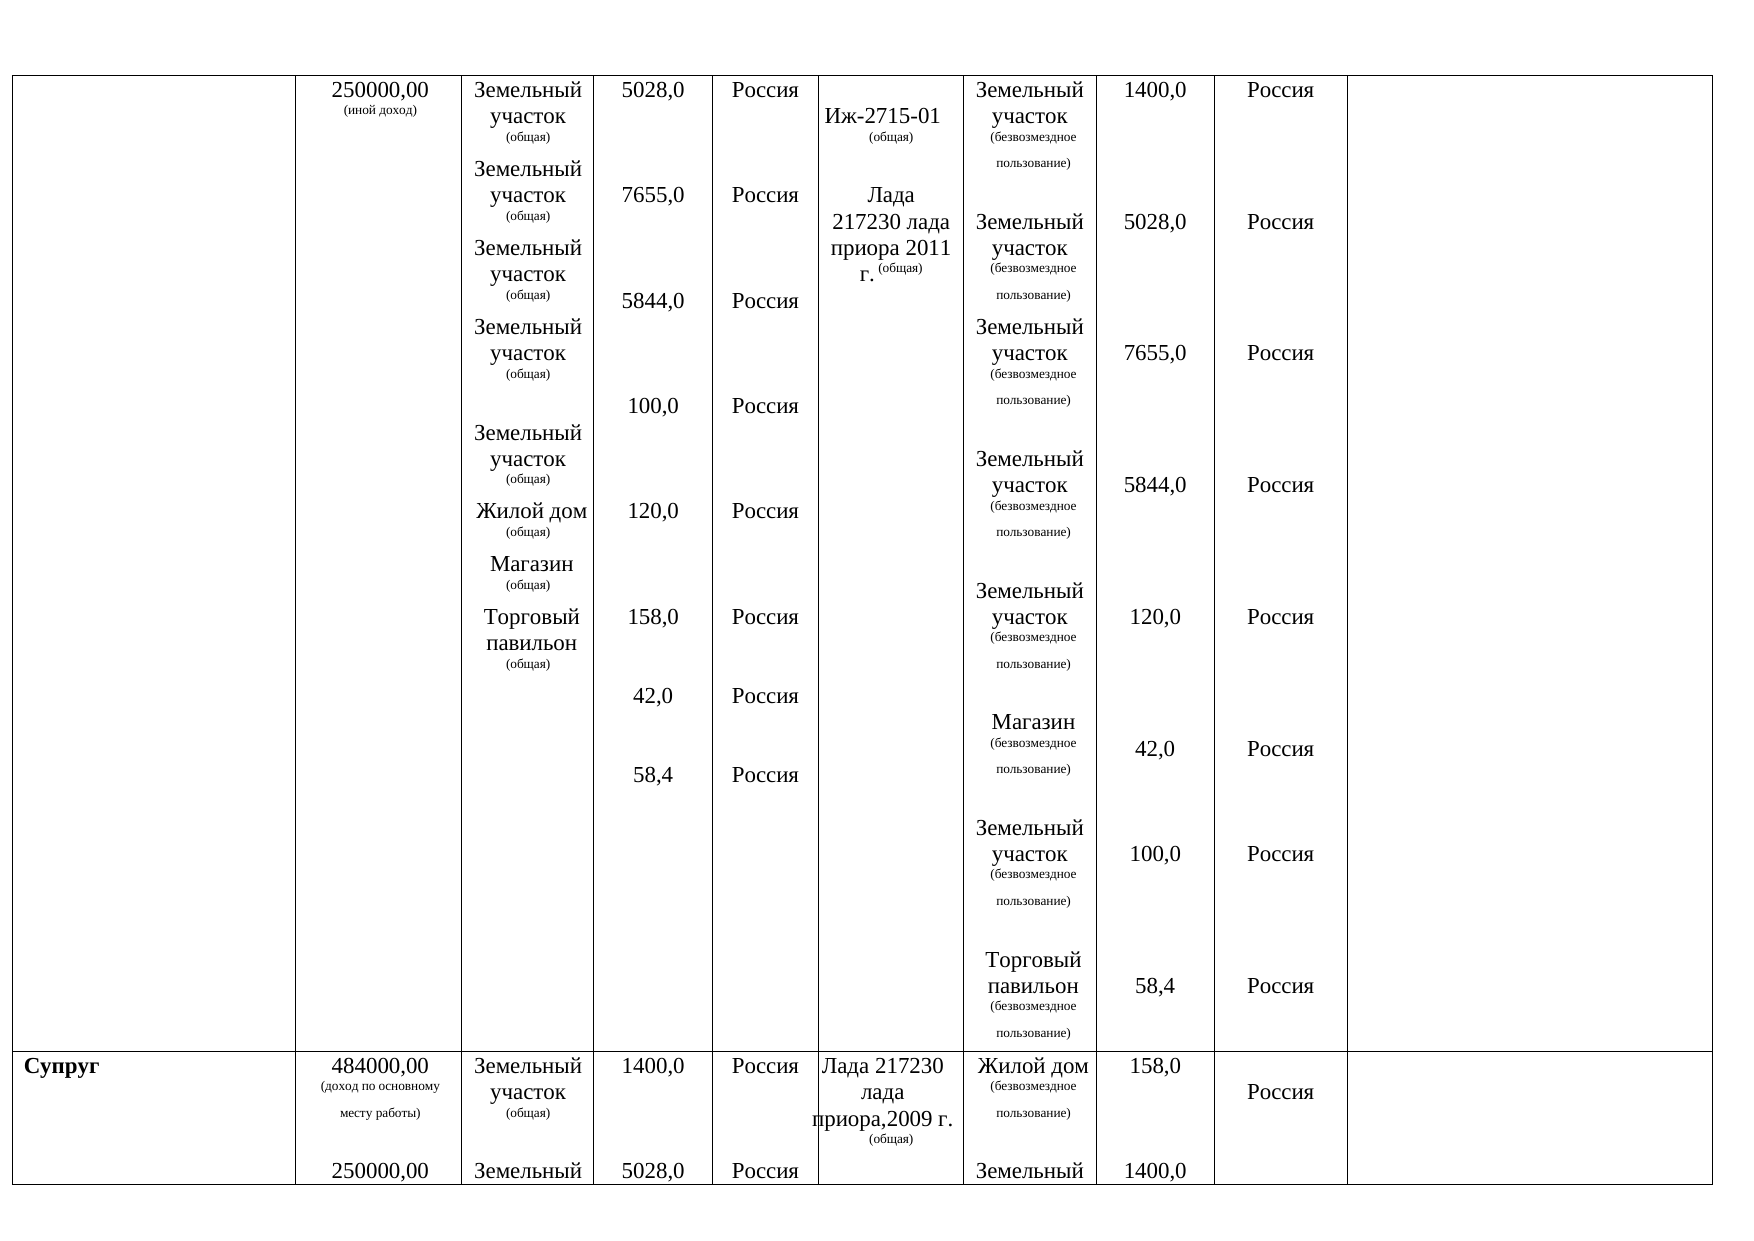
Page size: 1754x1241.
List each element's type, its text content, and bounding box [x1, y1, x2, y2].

table_cell [1348, 1052, 1712, 1184]
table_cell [1215, 1052, 1347, 1184]
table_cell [594, 1052, 712, 1184]
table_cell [1215, 76, 1347, 1051]
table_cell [964, 76, 1096, 1051]
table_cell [462, 76, 593, 1051]
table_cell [1097, 76, 1214, 1051]
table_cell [594, 76, 712, 1051]
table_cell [1097, 1052, 1214, 1184]
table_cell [819, 1052, 963, 1184]
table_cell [713, 1052, 818, 1184]
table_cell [964, 1052, 1096, 1184]
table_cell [462, 1052, 593, 1184]
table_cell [713, 76, 818, 1051]
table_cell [296, 1052, 461, 1184]
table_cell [819, 76, 963, 1051]
table_cell - [1348, 76, 1712, 1051]
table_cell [13, 76, 295, 1051]
table_cell Супруг [13, 1052, 295, 1184]
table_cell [296, 76, 461, 1051]
